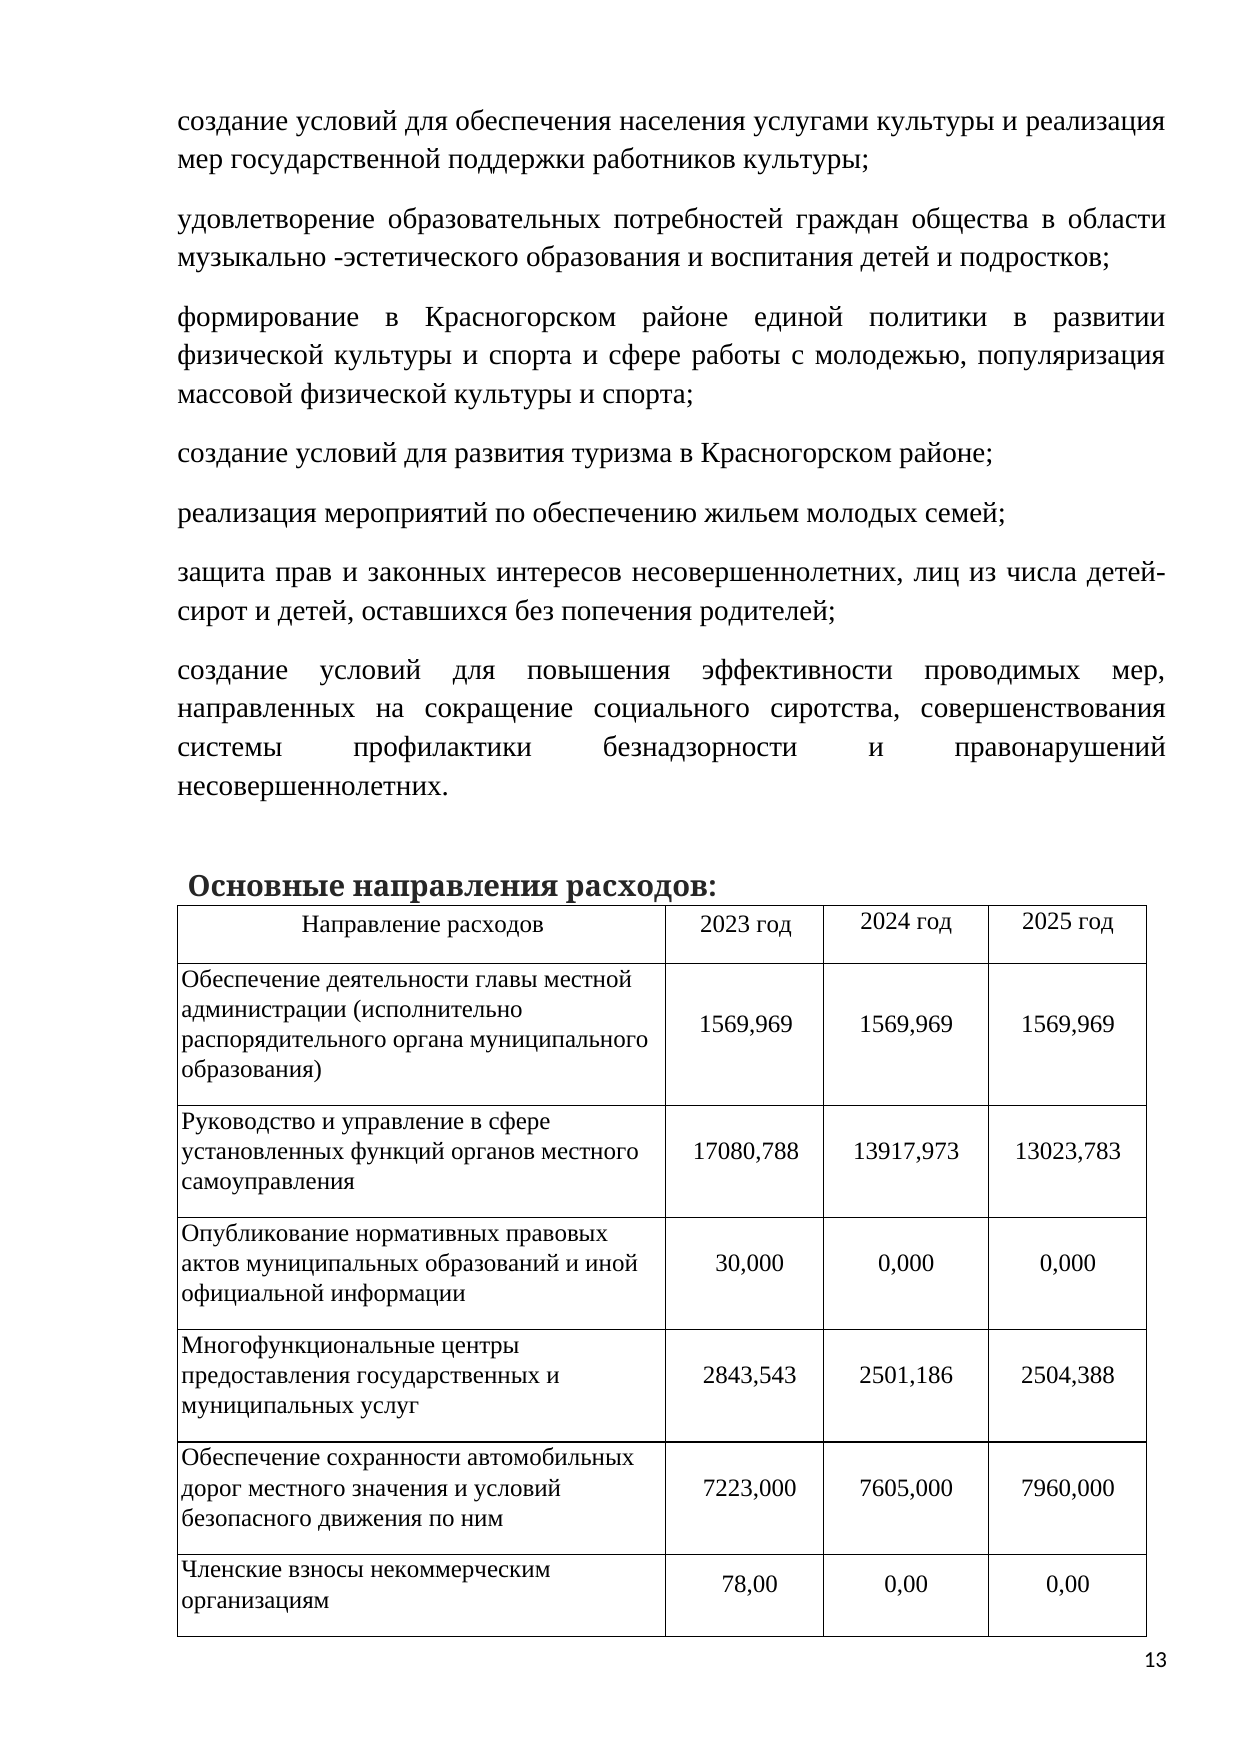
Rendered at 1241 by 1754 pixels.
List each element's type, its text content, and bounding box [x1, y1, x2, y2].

text Основные направления расходов: [187, 866, 1167, 905]
text защита прав и законных интересов несовершеннолетних, лиц из числа детей-сирот и детей, оставшихся без попечения родителей; [177, 554, 1167, 626]
table_cell 17080,788 [666, 1106, 823, 1217]
text создание условий для повышения эффективности проводимых мер, направленных на сокращение социального сиротства, совершенствования системы профилактики безнадзорности и правонарушений несовершеннолетних. [177, 652, 1167, 801]
table_cell 1569,969 [824, 964, 988, 1105]
table_cell 7605,000 [824, 1443, 988, 1553]
table_cell 7960,000 [989, 1443, 1146, 1553]
table_cell 0,00 [989, 1555, 1146, 1636]
table_header Направление расходов [178, 906, 665, 963]
table_cell 0,00 [824, 1555, 988, 1636]
table_cell Опубликование нормативных правовых актов муниципальных образований и иной официальной информации [178, 1218, 665, 1329]
table_cell 13023,783 [989, 1106, 1146, 1217]
table_cell 30,000 [666, 1218, 823, 1329]
table_header 2025 год [989, 906, 1146, 963]
table_cell Многофункциональные центры предоставления государственных и муниципальных услуг [178, 1330, 665, 1441]
table_cell 2504,388 [989, 1330, 1146, 1441]
text создание условий для развития туризма в Красногорском районе; [177, 435, 1167, 469]
table_cell Обеспечение деятельности главы местной администрации (исполнительно распорядительного органа муниципального образования) [178, 964, 665, 1105]
table_cell 2501,186 [824, 1330, 988, 1441]
table_cell Обеспечение сохранности автомобильных дорог местного значения и условий безопасного движения по ним [178, 1443, 665, 1553]
text удовлетворение образовательных потребностей граждан общества в области музыкально -эстетического образования и воспитания детей и подростков; [177, 201, 1167, 273]
text создание условий для обеспечения населения услугами культуры и реализация мер государственной поддержки работников культуры; [177, 103, 1167, 175]
table_cell Руководство и управление в сфере установленных функций органов местного самоуправления [178, 1106, 665, 1217]
table_cell 7223,000 [666, 1443, 823, 1553]
text формирование в Красногорском районе единой политики в развитии физической культуры и спорта и сфере работы с молодежью, популяризация массовой физической культуры и спорта; [177, 299, 1167, 409]
text реализация мероприятий по обеспечению жильем молодых семей; [177, 495, 1167, 528]
table_cell Членские взносы некоммерческим организациям [178, 1555, 665, 1636]
table_header 2024 год [824, 906, 988, 963]
table_cell 1569,969 [666, 964, 823, 1105]
table_header 2023 год [666, 906, 823, 963]
table_cell 1569,969 [989, 964, 1146, 1105]
table_cell 13917,973 [824, 1106, 988, 1217]
table_cell 0,000 [989, 1218, 1146, 1329]
table_cell 2843,543 [666, 1330, 823, 1441]
table_cell 0,000 [824, 1218, 988, 1329]
table_cell 78,00 [666, 1555, 823, 1636]
